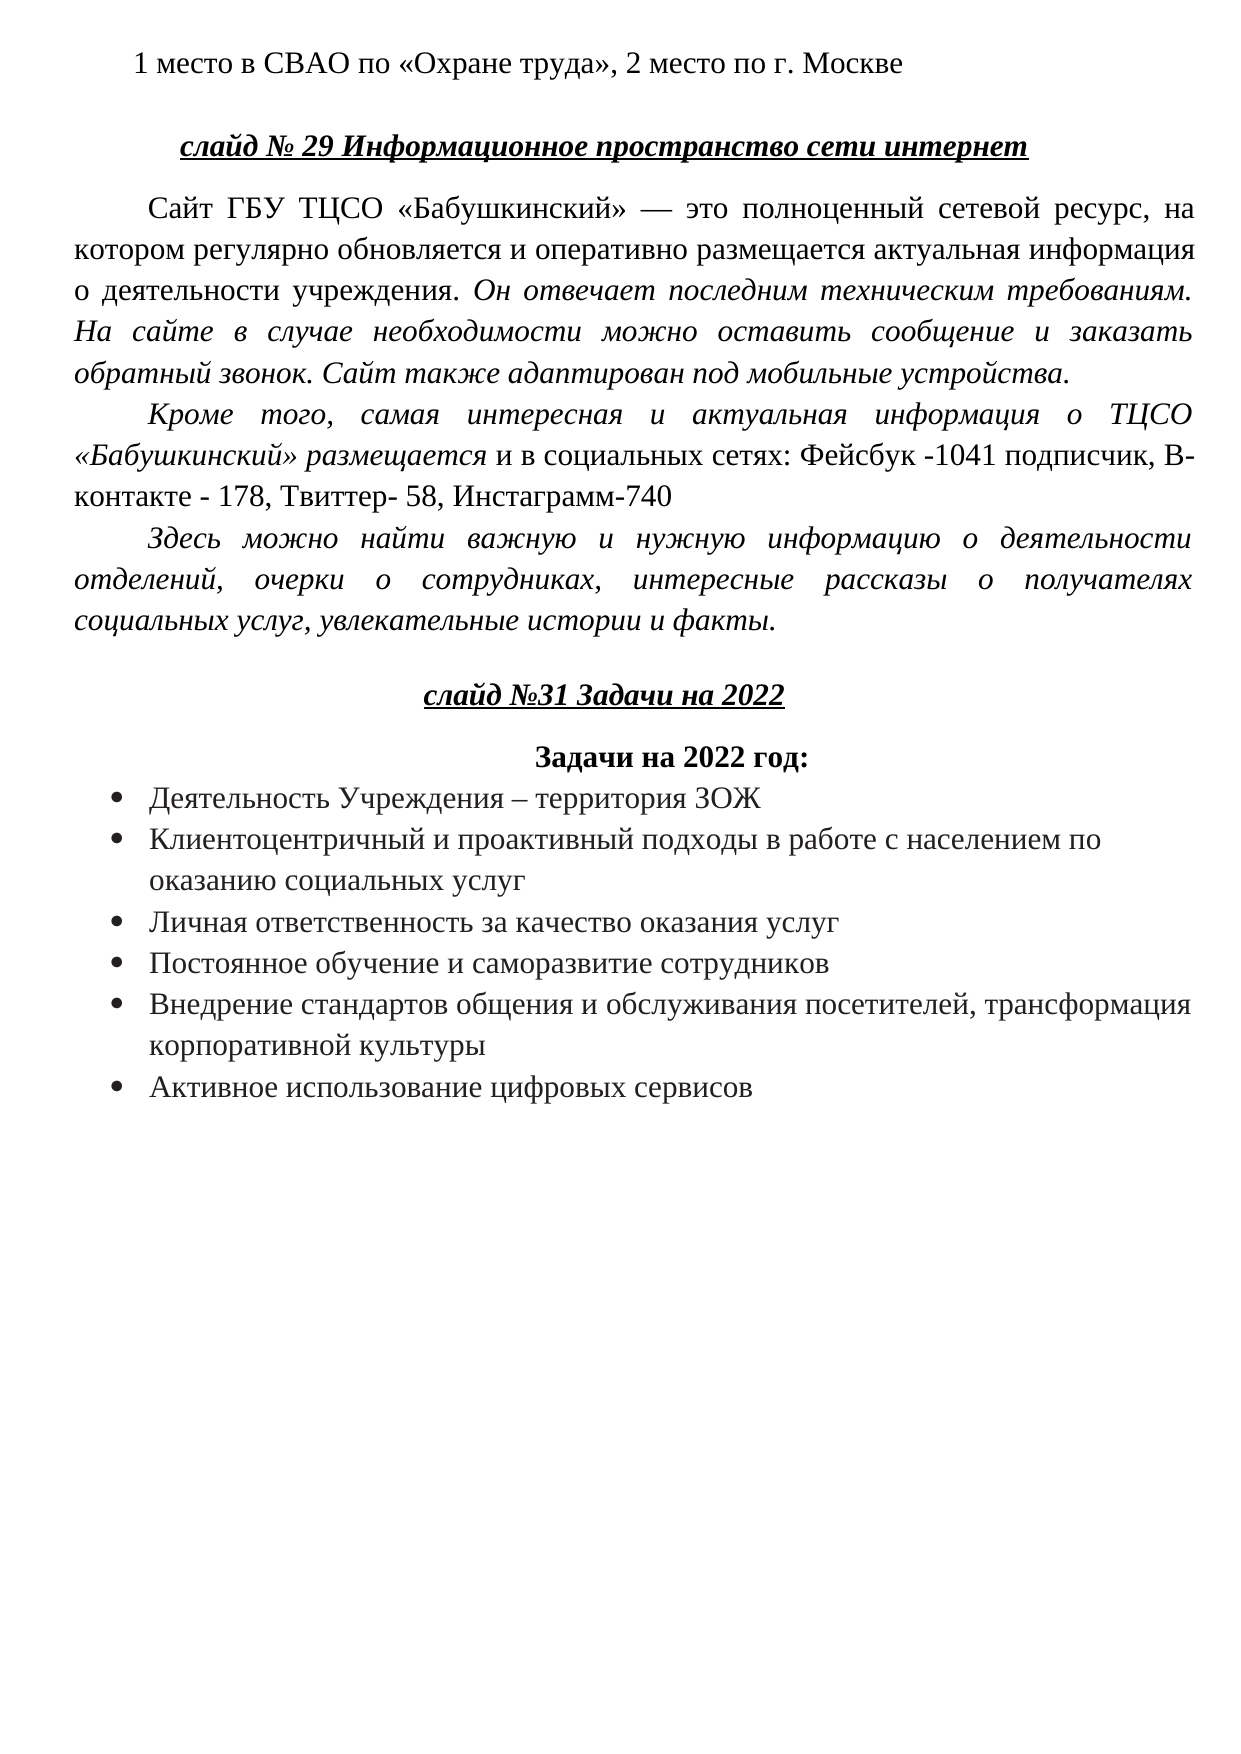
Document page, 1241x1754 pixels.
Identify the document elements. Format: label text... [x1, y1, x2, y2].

list слайд №31 Задачи на 2022 [15, 676, 1196, 712]
text Сайт ГБУ ТЦСО «Бабушкинский» — это полноценный сетевой ресурс, на котором регулярно обновляется и оперативно размещается актуальная информация о деятельности учреждения. Он отвечает последним техническим требованиям. На сайте в случае необходимости можно оставить сообщение и заказать обратный звонок. Сайт также адаптирован под мобильные устройства. [74, 189, 1196, 390]
list Активное использование цифровых сервисов [111, 1068, 1196, 1104]
list 1 место в СВАО по «Охране труда», 2 место по г. Москве [74, 44, 1196, 80]
list Деятельность Учреждения – территория ЗОЖ [111, 779, 1196, 815]
text Кроме того, самая интересная и актуальная информация о ТЦСО «Бабушкинский» размещается и в социальных сетях: Фейсбук -1041 подписчик, В-контакте - 178, Твиттер- 58, Инстаграмм-740 [74, 395, 1196, 514]
list слайд № 29 Информационное пространство сети интернет [15, 127, 1196, 163]
list Внедрение стандартов общения и обслуживания посетителей, трансформация корпоративной культуры [111, 985, 1196, 1062]
text Здесь можно найти важную и нужную информацию о деятельности отделений, очерки о сотрудниках, интересные рассказы о получателях социальных услуг, увлекательные истории и факты. [74, 519, 1196, 637]
list Личная ответственность за качество оказания услуг [111, 903, 1196, 939]
list Клиентоцентричный и проактивный подходы в работе с населением по оказанию социальных услуг [111, 820, 1196, 897]
text Задачи на 2022 год: [74, 738, 1196, 774]
list Постоянное обучение и саморазвитие сотрудников [111, 944, 1196, 980]
